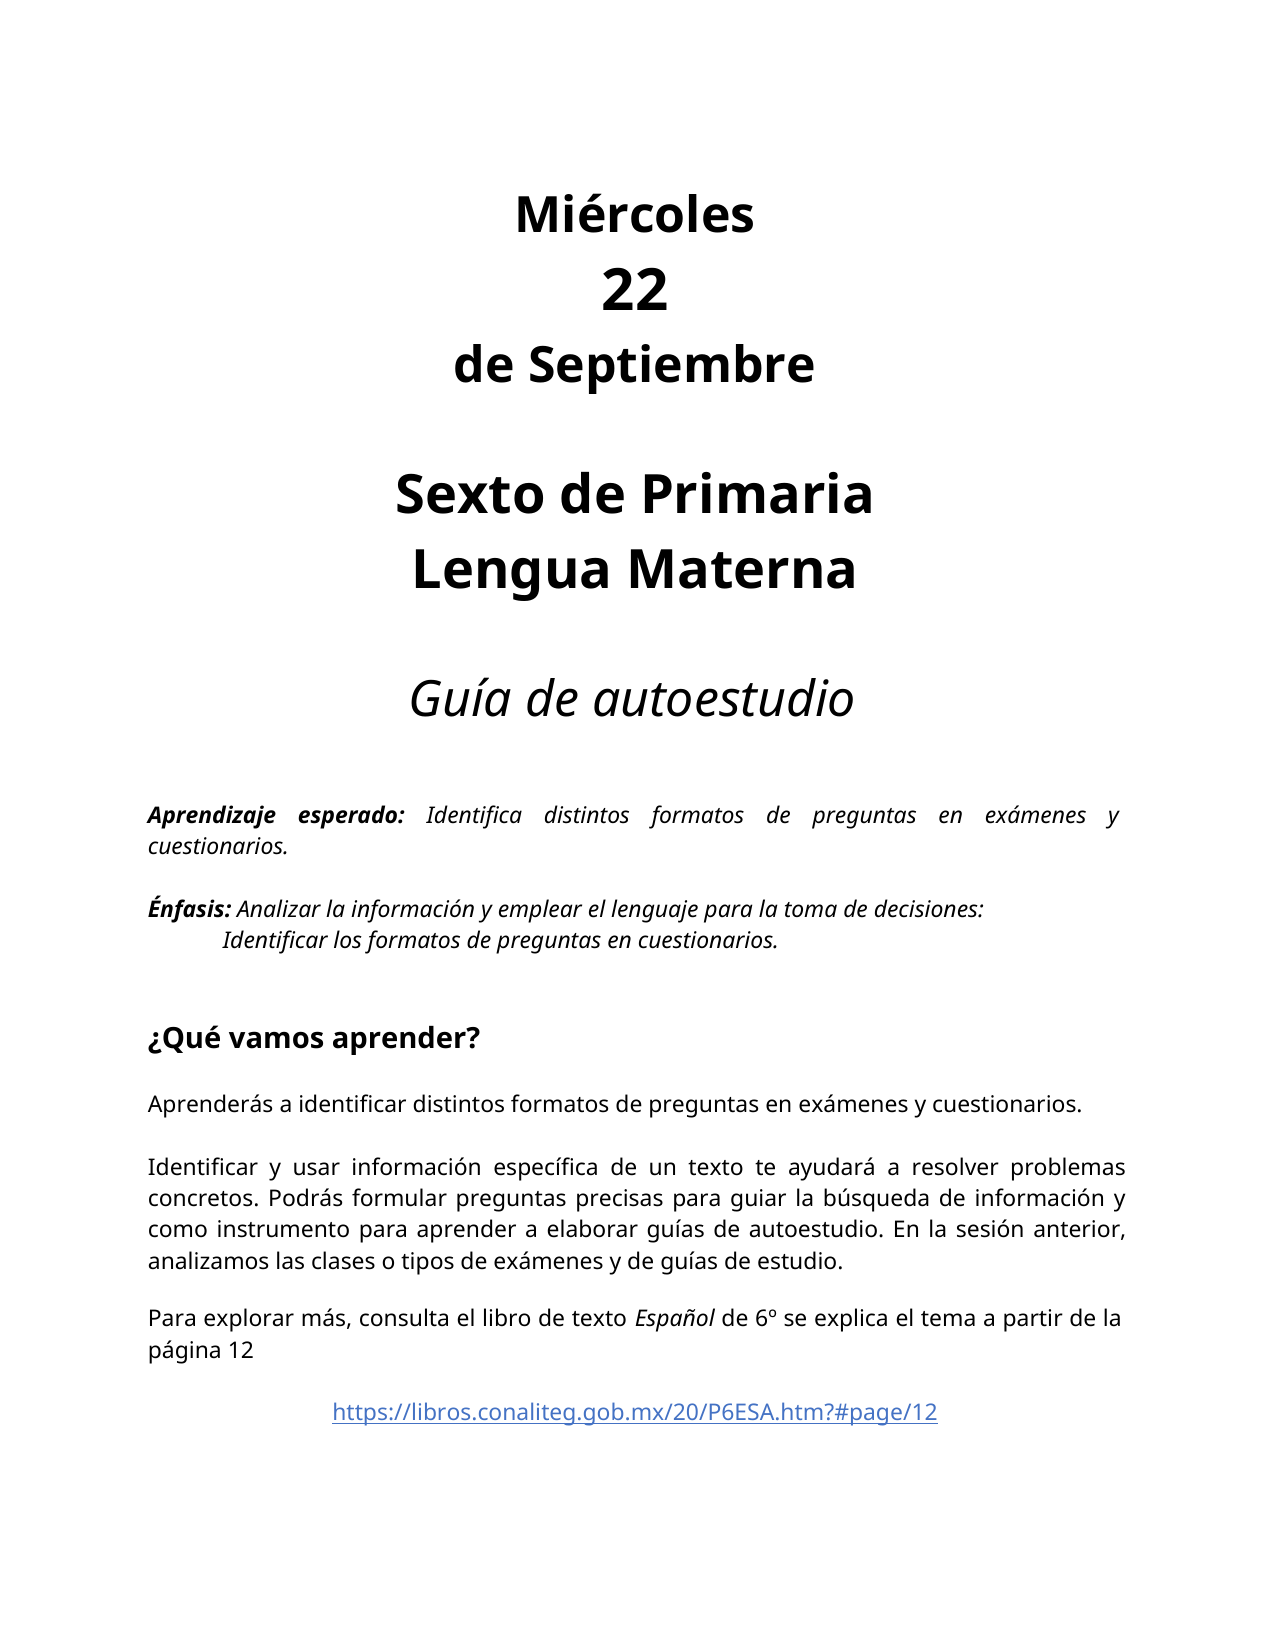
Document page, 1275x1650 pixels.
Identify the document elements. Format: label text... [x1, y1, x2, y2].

text Miércoles [148, 177, 1122, 247]
text 22 [148, 247, 1122, 328]
text https://libros.conaliteg.gob.mx/20/P6ESA.htm?#page/12 [148, 1396, 1122, 1427]
text Aprenderás a identificar distintos formatos de preguntas en exámenes y cuestionarios. [148, 1088, 1122, 1120]
text Sexto de Primaria [148, 454, 1122, 529]
text Aprendizaje esperado: Identifica distintos formatos de preguntas en exámenes y cuestionarios. [148, 799, 1122, 861]
text Para explorar más, consulta el libro de texto Español de 6º se explica el tema a partir de la página 12 [148, 1302, 1122, 1365]
text Énfasis: Analizar la información y emplear el lenguaje para la toma de decisiones: [148, 892, 1122, 924]
text de Septiembre [148, 328, 1122, 397]
text Guía de autoestudio [148, 661, 1122, 731]
text Lengua Materna [148, 529, 1122, 604]
list Identificar los formatos de preguntas en cuestionarios. [223, 924, 1122, 955]
text Identificar y usar información específica de un texto te ayudará a resolver problemas concretos. Podrás formular preguntas precisas para guiar la búsqueda de información y como instrumento para aprender a elaborar guías de autoestudio. En la sesión anterior, analizamos las clases o tipos de exámenes y de guías de estudio. [148, 1151, 1127, 1276]
text ¿Qué vamos aprender? [148, 1017, 1122, 1057]
